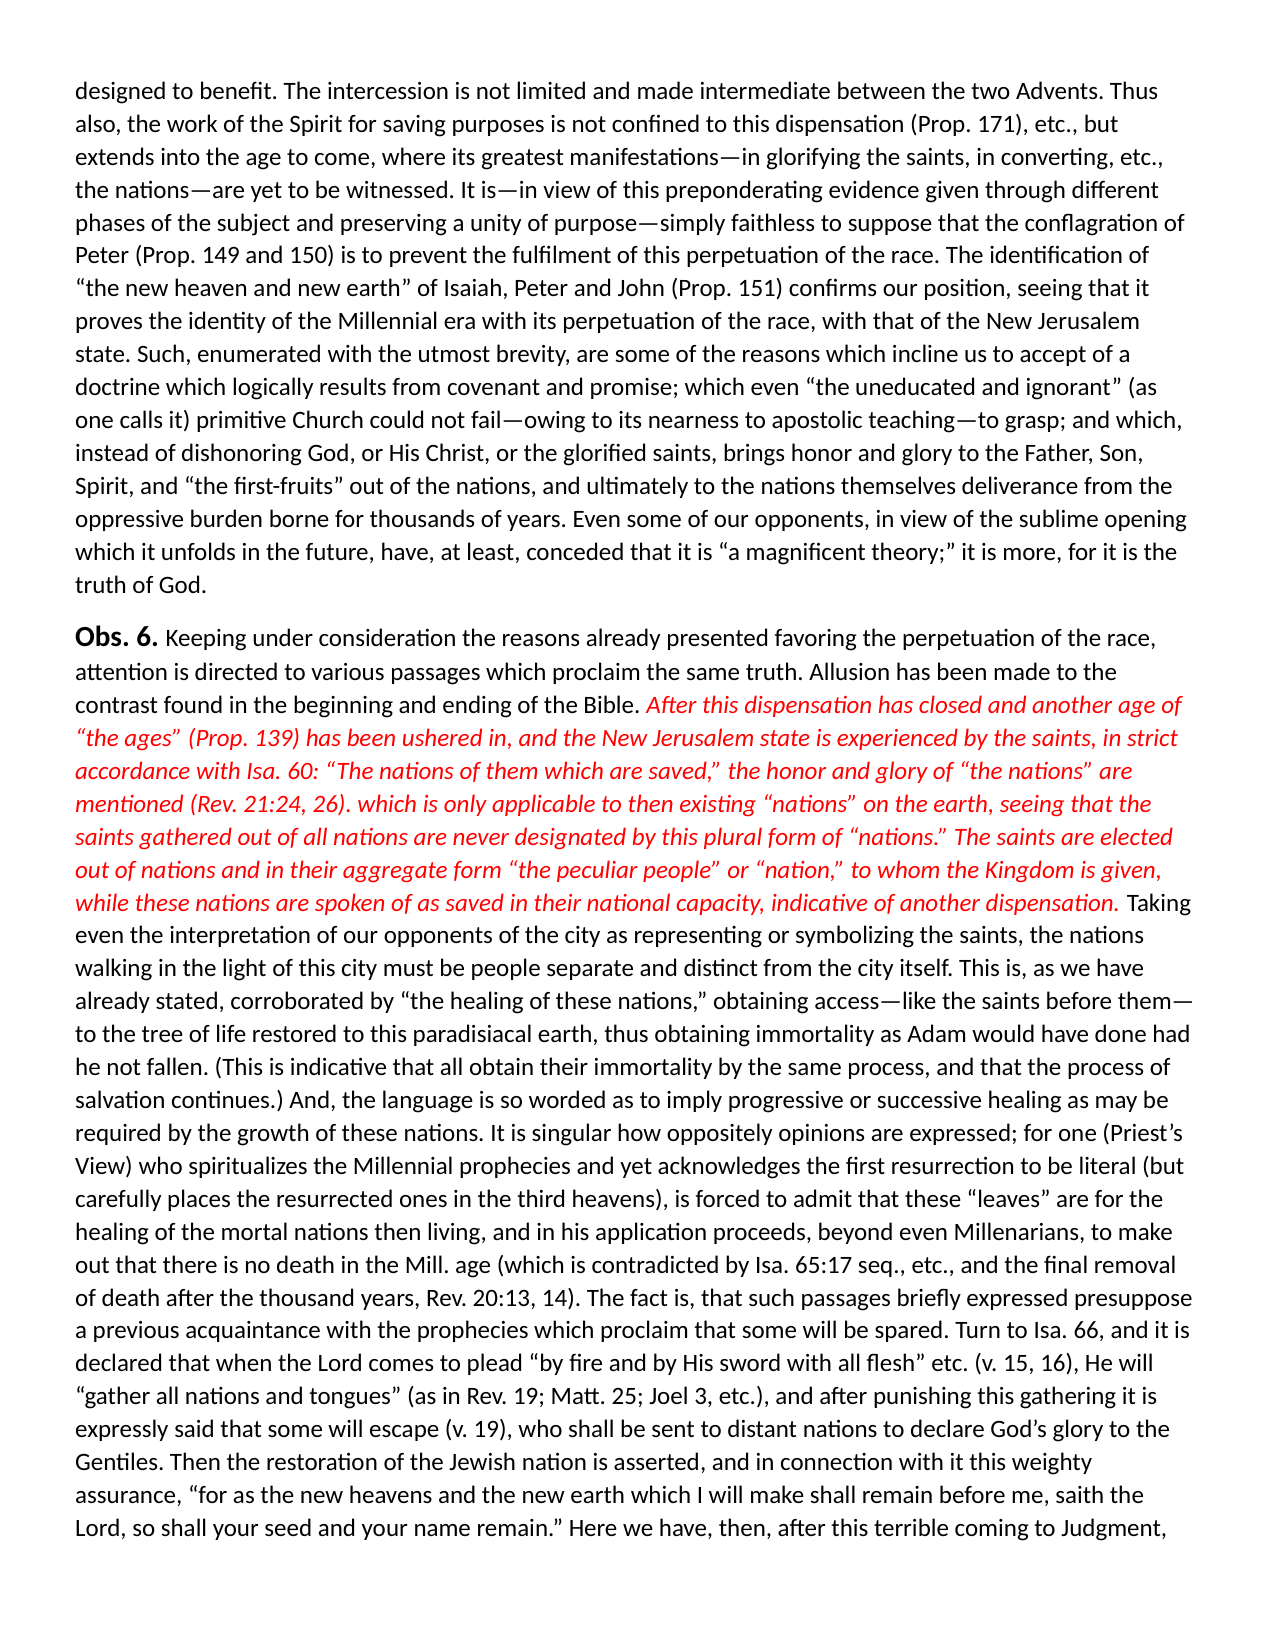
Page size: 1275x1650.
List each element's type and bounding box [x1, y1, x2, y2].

text [75, 75, 1200, 599]
text [75, 618, 1200, 1543]
